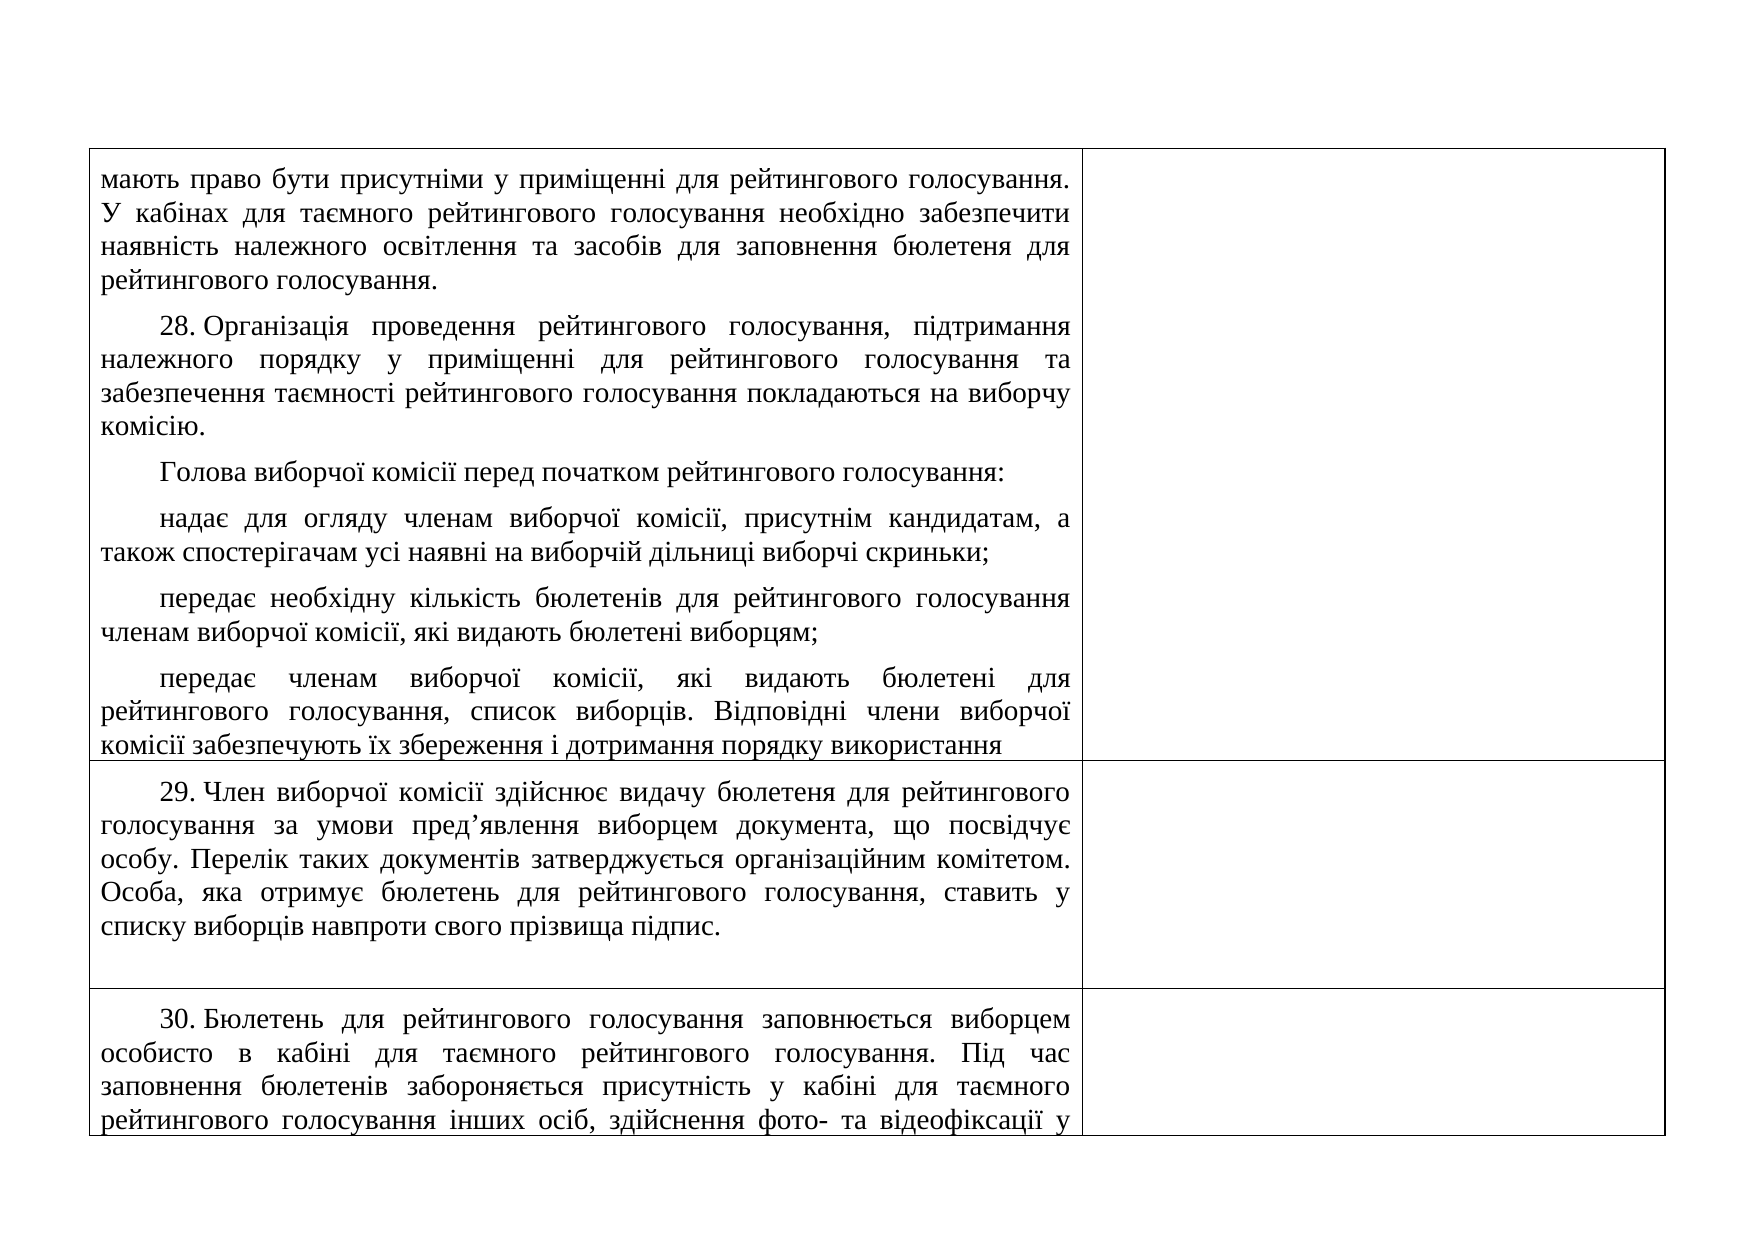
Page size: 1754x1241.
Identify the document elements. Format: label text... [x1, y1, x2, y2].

table_cell 29. Член виборчої комісії здійснює видачу бюлетеня для рейтингового голосування за умови пред’явлення виборцем документа, що посвідчує особу. Перелік таких документів затверджується організаційним комітетом. Особа, яка отримує бюлетень для рейтингового голосування, ставить у списку виборців навпроти свого прізвища підпис. [90, 761, 1082, 988]
table_cell [1083, 149, 1664, 760]
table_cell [90, 149, 1082, 760]
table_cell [90, 989, 1082, 1135]
table_cell [1083, 761, 1664, 988]
table_cell [1083, 989, 1664, 1135]
